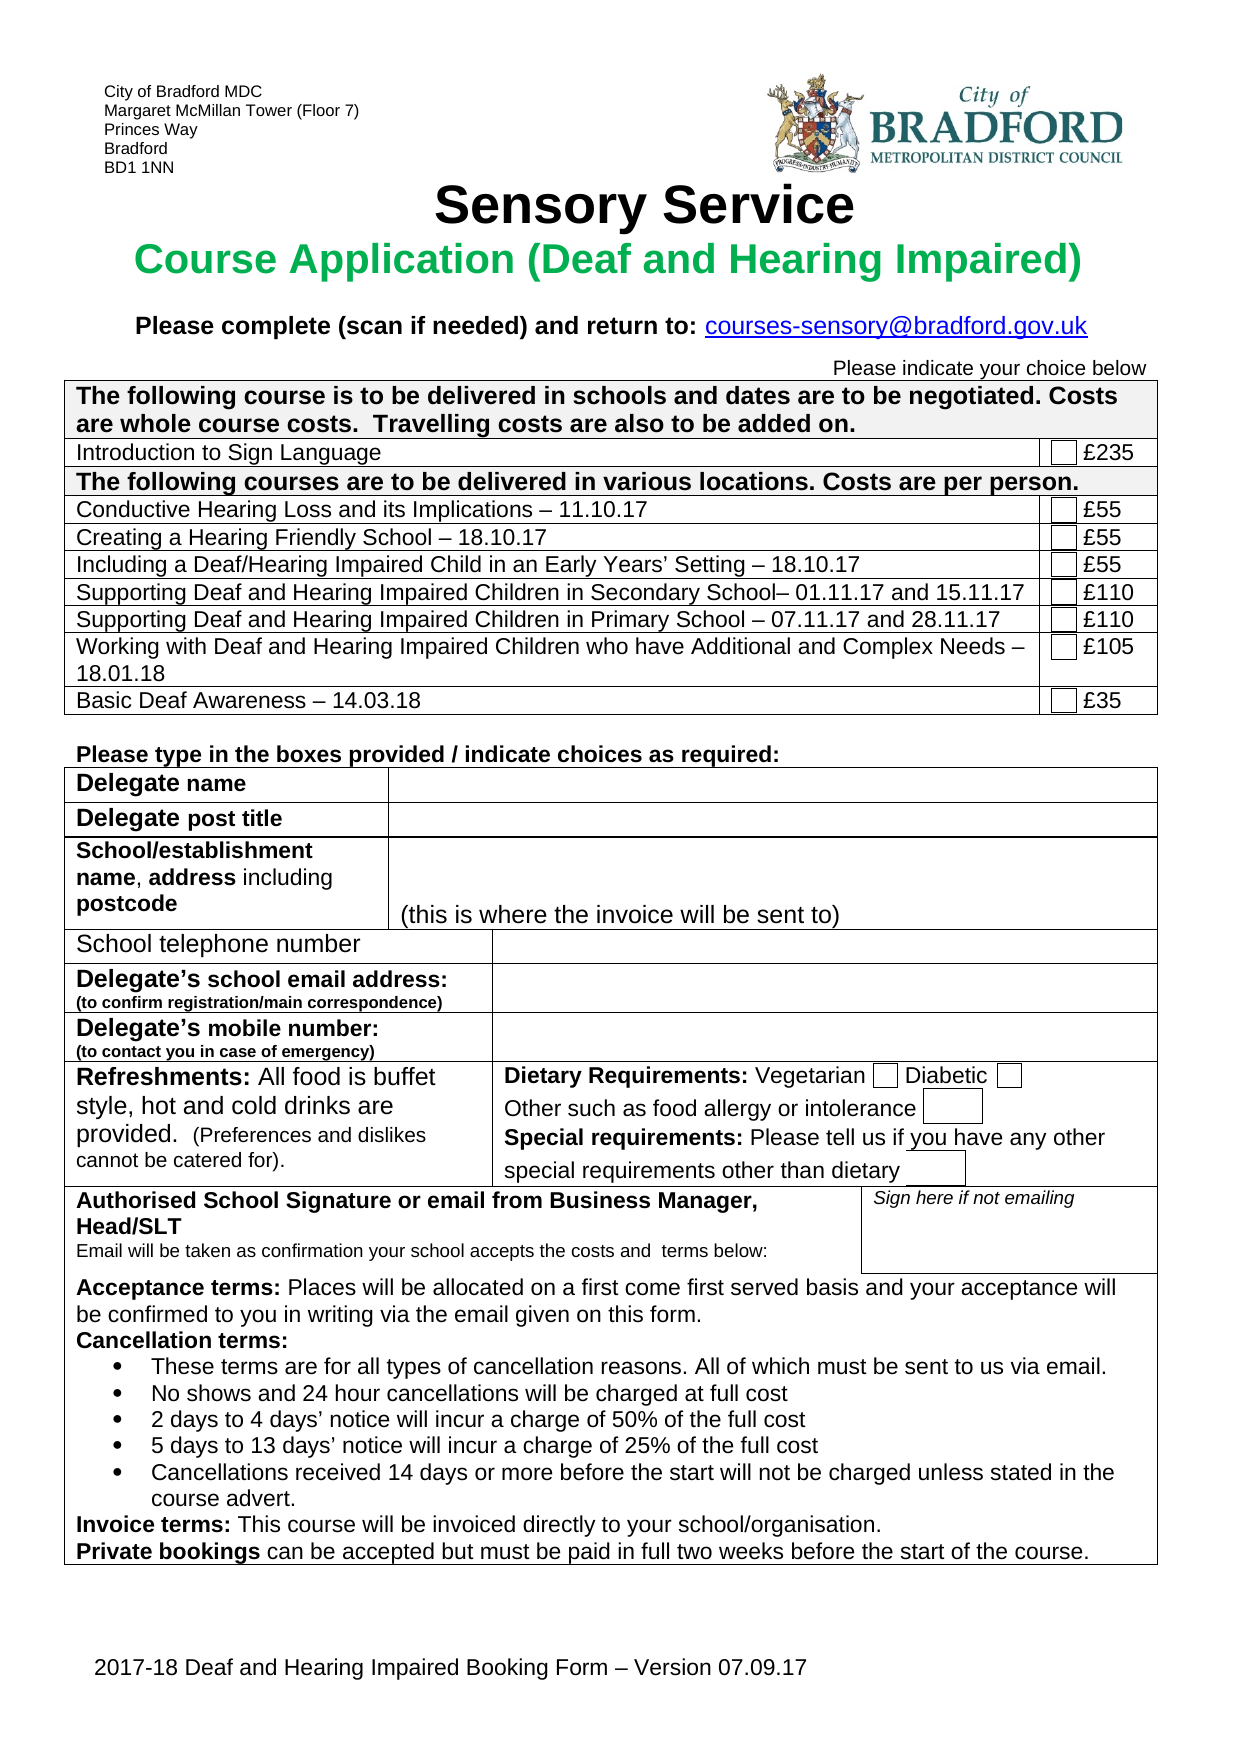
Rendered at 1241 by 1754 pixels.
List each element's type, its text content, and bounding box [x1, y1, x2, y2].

table_cell The following courses are to be delivered in various locations. Costs are per person. [65, 467, 1157, 495]
table_cell £55 [1040, 496, 1157, 523]
table_cell Delegate’s school email address: (to confirm registration/main correspondence) [65, 964, 492, 1012]
table_cell £105 [1040, 633, 1157, 686]
table_cell £110 [1052, 580, 1076, 604]
table_cell The following course is to be delivered in schools and dates are to be negotiated. Costs are whole course costs. Travelling costs are also to be added on. [65, 381, 1157, 438]
table_cell School/establishment name, address including postcode [65, 838, 388, 928]
table_cell Conductive Hearing Loss and its Implications – 11.10.17 [65, 496, 1039, 523]
table_cell Acceptance terms: Places will be allocated on a first come first served basis and your acceptance will be confirmed to you in writing via the email given on this form. Cancellation terms: These terms are for all types of cancellation reasons. All of which must be sent to us via email. No shows and 24 hour cancellations will be charged at full cost 2 days to 4 days’ notice will incur a charge of 50% of the full cost 5 days to 13 days’ notice will incur a charge of 25% of the full cost Cancellations received 14 days or more before the start will not be charged unless stated in the course advert. Invoice terms: This course will be invoiced directly to your school/organisation. Private bookings can be accepted but must be paid in full two weeks before the start of the course. [65, 1273, 1157, 1564]
table_cell £55 [1040, 524, 1157, 550]
table_cell Working with Deaf and Hearing Impaired Children who have Additional and Complex Needs – 18.01.18 [65, 633, 1039, 686]
table_cell Creating a Hearing Friendly School – 18.10.17 [65, 524, 1039, 550]
table_cell Delegate name [65, 768, 388, 802]
table_cell [493, 930, 1157, 963]
table_cell Delegate post title [65, 803, 388, 836]
table_cell £35 [1040, 687, 1157, 713]
table_header Please complete (scan if needed) and return to: courses-sensory@bradford.gov.uk [94, 283, 1128, 356]
table_cell Introduction to Sign Language [65, 439, 1039, 466]
table_cell Supporting Deaf and Hearing Impaired Children in Secondary School– 01.11.17 and 15.11.17 [65, 579, 1039, 605]
table_cell [493, 964, 1157, 1012]
table_cell [389, 768, 1157, 802]
table_cell Dietary Requirements: Vegetarian Diabetic Other such as food allergy or intolerance Special requirements: Please tell us if you have any other special requirements other than dietary [493, 1062, 1157, 1186]
table_cell £55 [1040, 551, 1157, 577]
table_cell £110 [1077, 579, 1157, 605]
table_cell Please type in the boxes provided / indicate choices as required: [65, 715, 1158, 767]
table_cell Sign here if not emailing [862, 1187, 1157, 1273]
table_cell [493, 1013, 1157, 1061]
text Course Application (Deaf and Hearing Impaired) [94, 234, 1122, 282]
table_cell Including a Deaf/Hearing Impaired Child in an Early Years’ Setting – 18.10.17 [65, 551, 1039, 577]
table_cell Authorised School Signature or email from Business Manager, Head/SLT Email will be taken as confirmation your school accepts the costs and terms below: [65, 1187, 861, 1273]
table_cell Supporting Deaf and Hearing Impaired Children in Primary School – 07.11.17 and 28.11.17 [65, 606, 1039, 632]
table_cell Please indicate your choice below [65, 356, 1158, 379]
table_cell £110 [1040, 606, 1157, 632]
table_cell £235 [1040, 439, 1157, 466]
table_cell (this is where the invoice will be sent to) [389, 838, 1157, 928]
picture [767, 73, 1123, 173]
table_cell School telephone number [65, 930, 492, 963]
table_cell Delegate’s mobile number: (to contact you in case of emergency) [65, 1013, 492, 1061]
table_cell Basic Deaf Awareness – 14.03.18 [65, 687, 1039, 713]
table_cell [389, 803, 1157, 836]
table_cell Refreshments: All food is buffet style, hot and cold drinks are provided. (Preferences and dislikes cannot be catered for). [65, 1062, 492, 1186]
